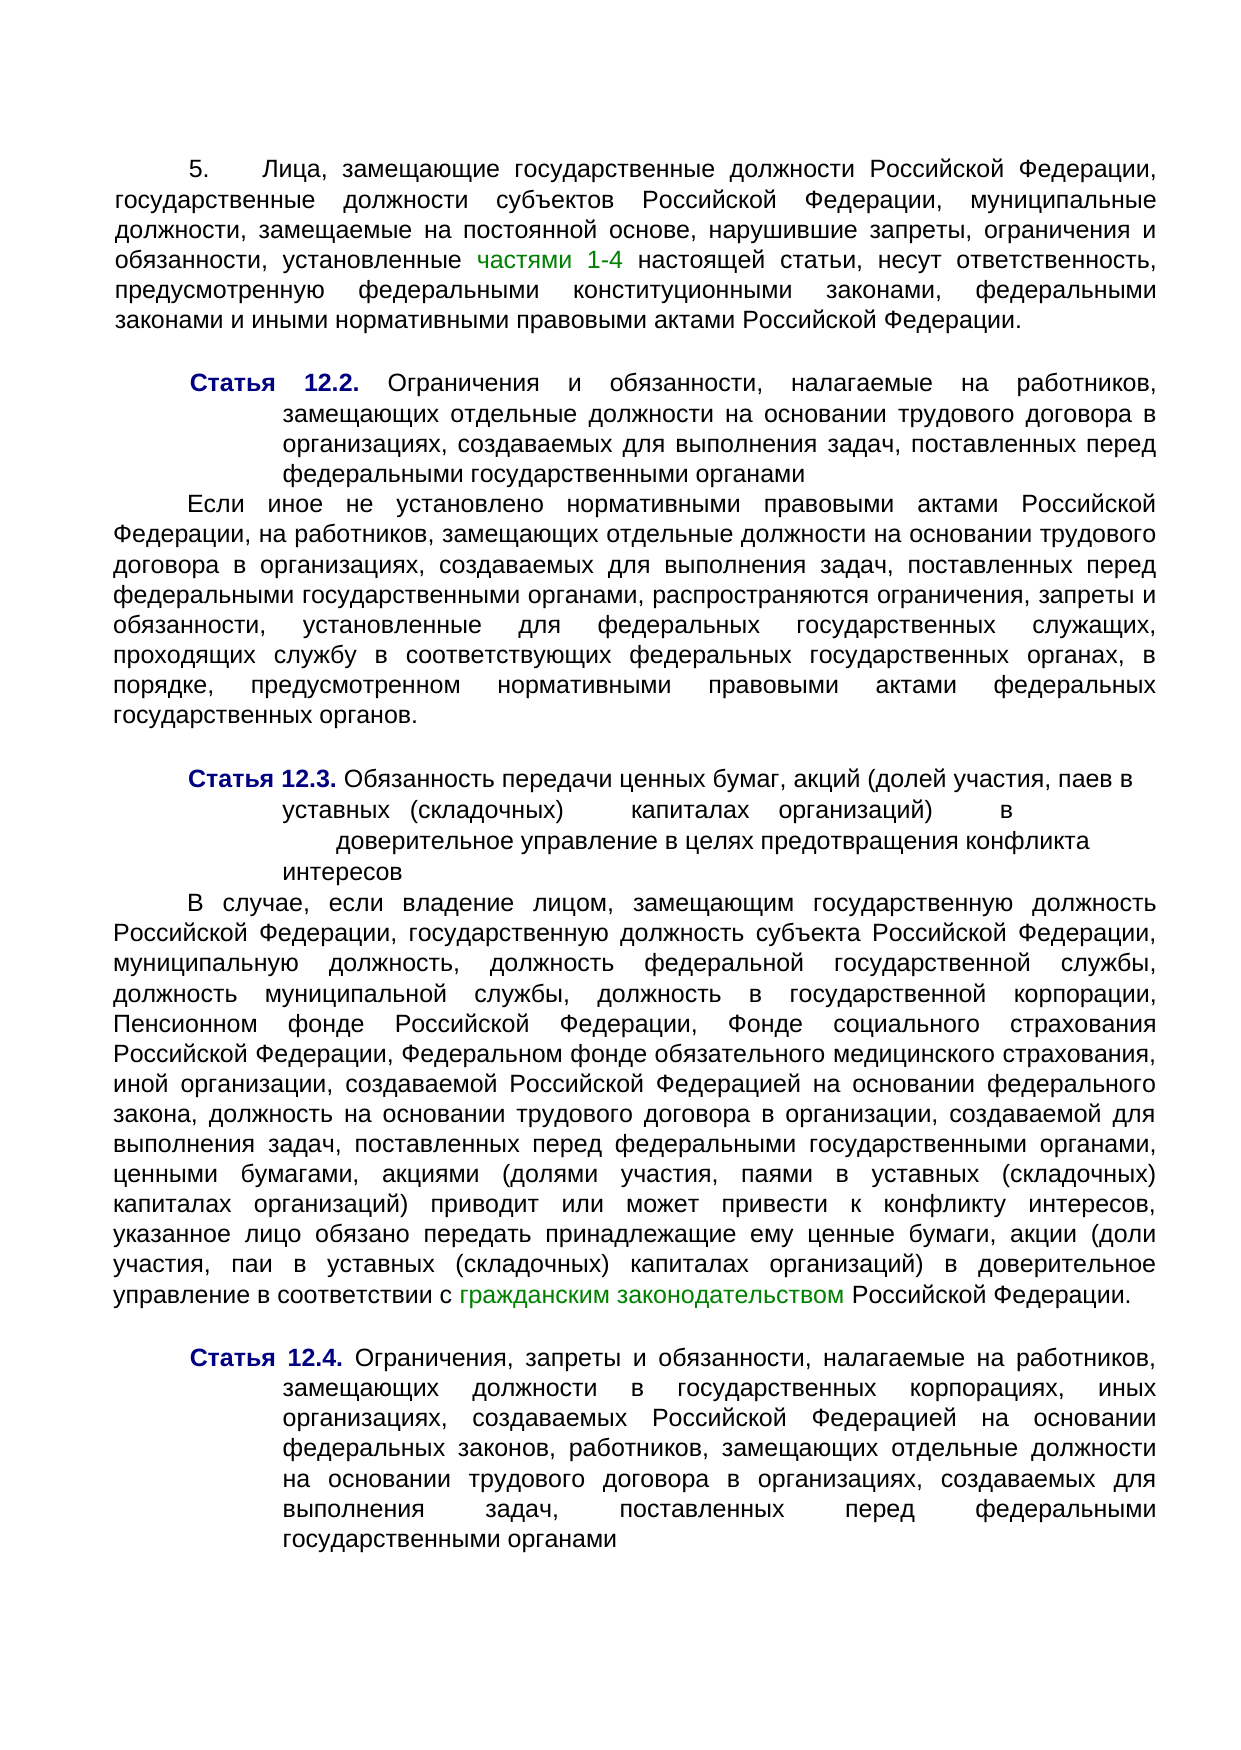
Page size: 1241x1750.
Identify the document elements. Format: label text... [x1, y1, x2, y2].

list Лица, замещающие государственные должности Российской Федерации, государственные должности субъектов Российской Федерации, муниципальные должности, замещаемые на постоянной основе, нарушившие запреты, ограничения и обязанности, установленные частями 1-4 настоящей статьи, несут ответственность, предусмотренную федеральными конституционными законами, федеральными законами и иными нормативными правовыми актами Российской Федерации. [114, 154, 1157, 334]
text Если иное не установлено нормативными правовыми актами Российской Федерации, на работников, замещающих отдельные должности на основании трудового договора в организациях, создаваемых для выполнения задач, поставленных перед федеральными государственными органами, распространяются ограничения, запреты и обязанности, установленные для федеральных государственных служащих, проходящих службу в соответствующих федеральных государственных органах, в порядке, предусмотренном нормативными правовыми актами федеральных государственных органов. [113, 489, 1157, 729]
text Статья 12.2. Ограничения и обязанности, налагаемые на работников, замещающих отдельные должности на основании трудового договора в организациях, создаваемых для выполнения задач, поставленных перед федеральными государственными органами [189, 368, 1157, 487]
text Статья 12.3. Обязанность передачи ценных бумаг, акций (долей участия, паев в уставных (складочных) капиталах организаций) в доверительное управление в целях предотвращения конфликта интересов [188, 763, 1158, 885]
text В случае, если владение лицом, замещающим государственную должность Российской Федерации, государственную должность субъекта Российской Федерации, муниципальную должность, должность федеральной государственной службы, должность муниципальной службы, должность в государственной корпорации, Пенсионном фонде Российской Федерации, Фонде социального страхования Российской Федерации, Федеральном фонде обязательного медицинского страхования, иной организации, создаваемой Российской Федерацией на основании федерального закона, должность на основании трудового договора в организации, создаваемой для выполнения задач, поставленных перед федеральными государственными органами, ценными бумагами, акциями (долями участия, паями в уставных (складочных) капиталах организаций) приводит или может привести к конфликту интересов, указанное лицо обязано передать принадлежащие ему ценные бумаги, акции (доли участия, паи в уставных (складочных) капиталах организаций) в доверительное управление в соответствии с гражданским законодательством Российской Федерации. [113, 888, 1157, 1308]
text Статья 12.4. Ограничения, запреты и обязанности, налагаемые на работников, замещающих должности в государственных корпорациях, иных организациях, создаваемых Российской Федерацией на основании федеральных законов, работников, замещающих отдельные должности на основании трудового договора в организациях, создаваемых для выполнения задач, поставленных перед федеральными государственными органами [189, 1343, 1157, 1552]
